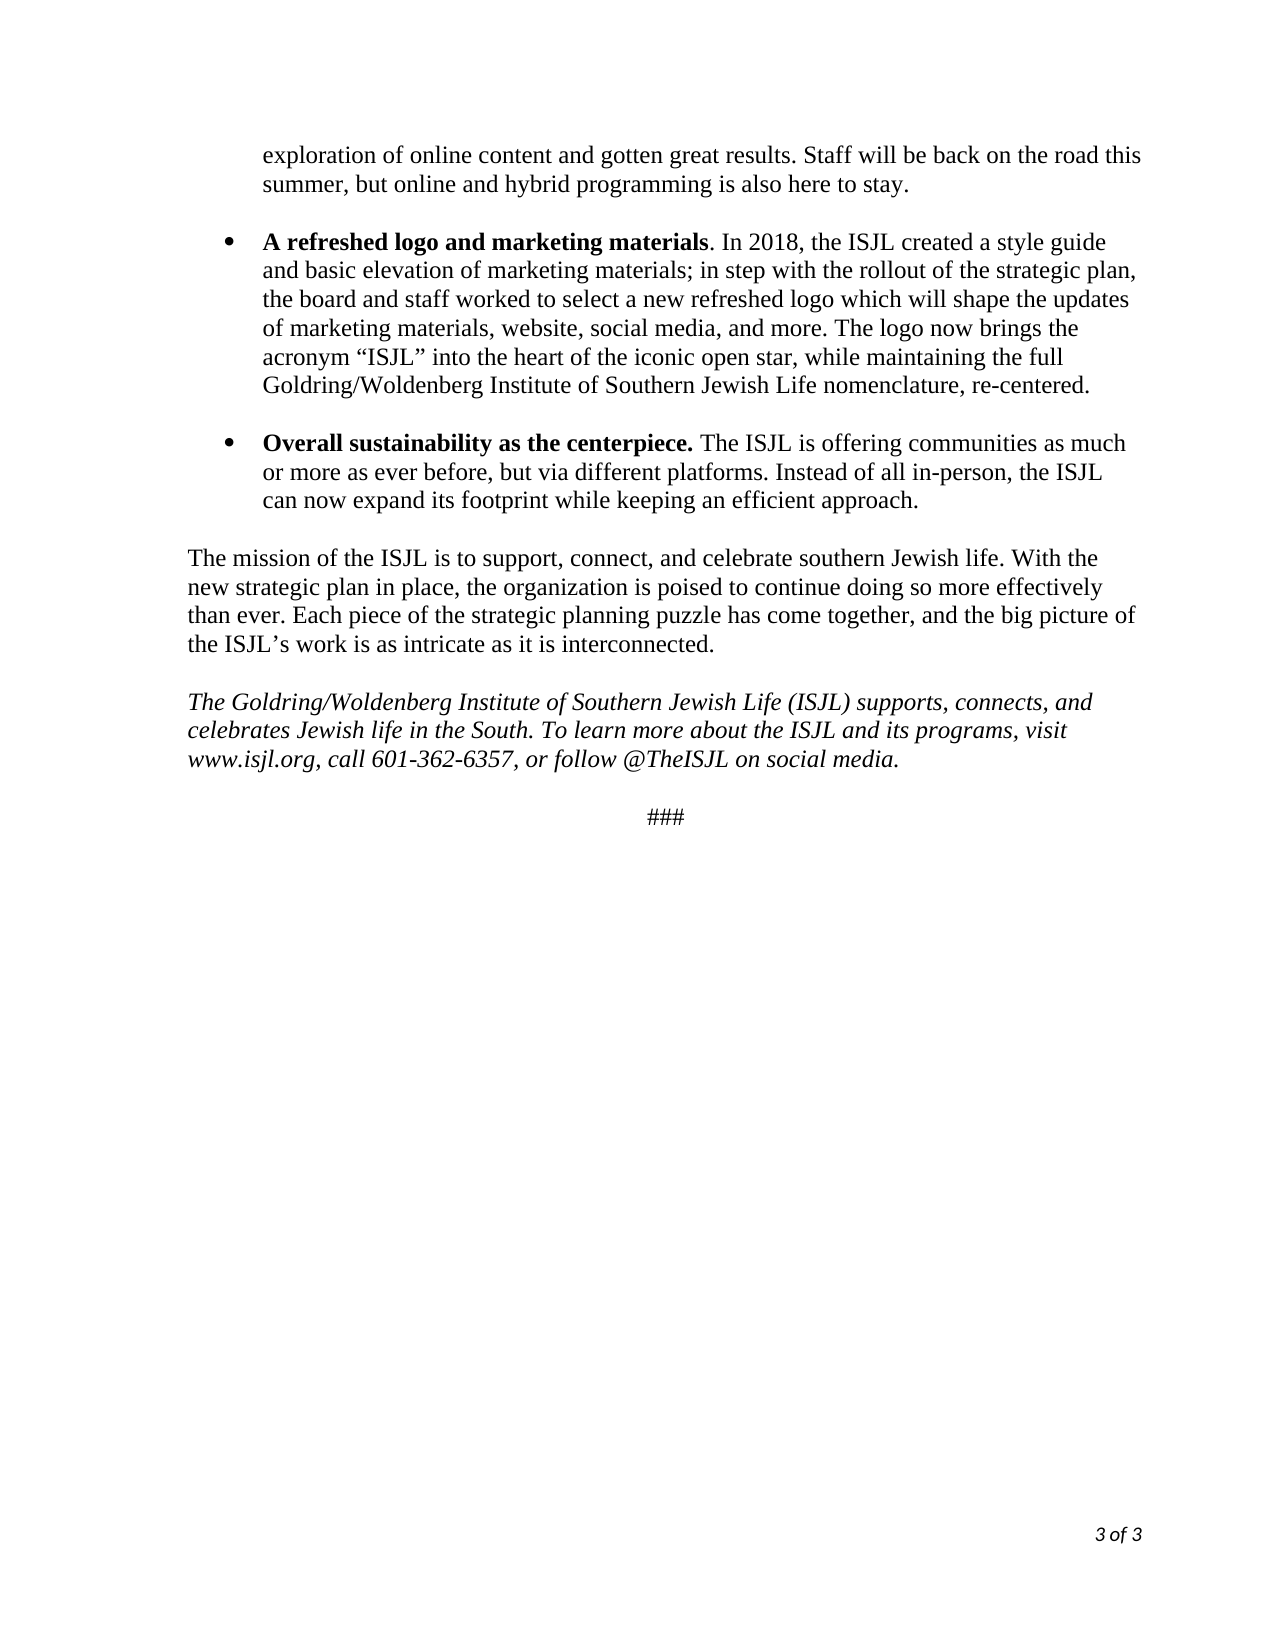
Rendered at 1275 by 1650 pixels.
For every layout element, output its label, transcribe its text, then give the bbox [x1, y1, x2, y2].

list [225, 141, 1144, 198]
text ### [187, 802, 1144, 831]
list Overall sustainability as the centerpiece. The ISJL is offering communities as much or more as ever before, but via different platforms. Instead of all in-person, the ISJL can now expand its footprint while keeping an efficient approach. [225, 428, 1144, 514]
text The Goldring/Woldenberg Institute of Southern Jewish Life (ISJL) supports, connects, and celebrates Jewish life in the South. To learn more about the ISJL and its programs, visit www.isjl.org, call 601-362-6357, or follow @TheISJL on social media. [187, 687, 1144, 773]
text The mission of the ISJL is to support, connect, and celebrate southern Jewish life. With the new strategic plan in place, the organization is poised to continue doing so more effectively than ever. Each piece of the strategic planning puzzle has come together, and the big picture of the ISJL’s work is as intricate as it is interconnected. [187, 543, 1144, 658]
list A refreshed logo and marketing materials. In 2018, the ISJL created a style guide and basic elevation of marketing materials; in step with the rollout of the strategic plan, the board and staff worked to select a new refreshed logo which will shape the updates of marketing materials, website, social media, and more. The logo now brings the acronym “ISJL” into the heart of the iconic open star, while maintaining the full Goldring/Woldenberg Institute of Southern Jewish Life nomenclature, re-centered. [225, 227, 1144, 399]
